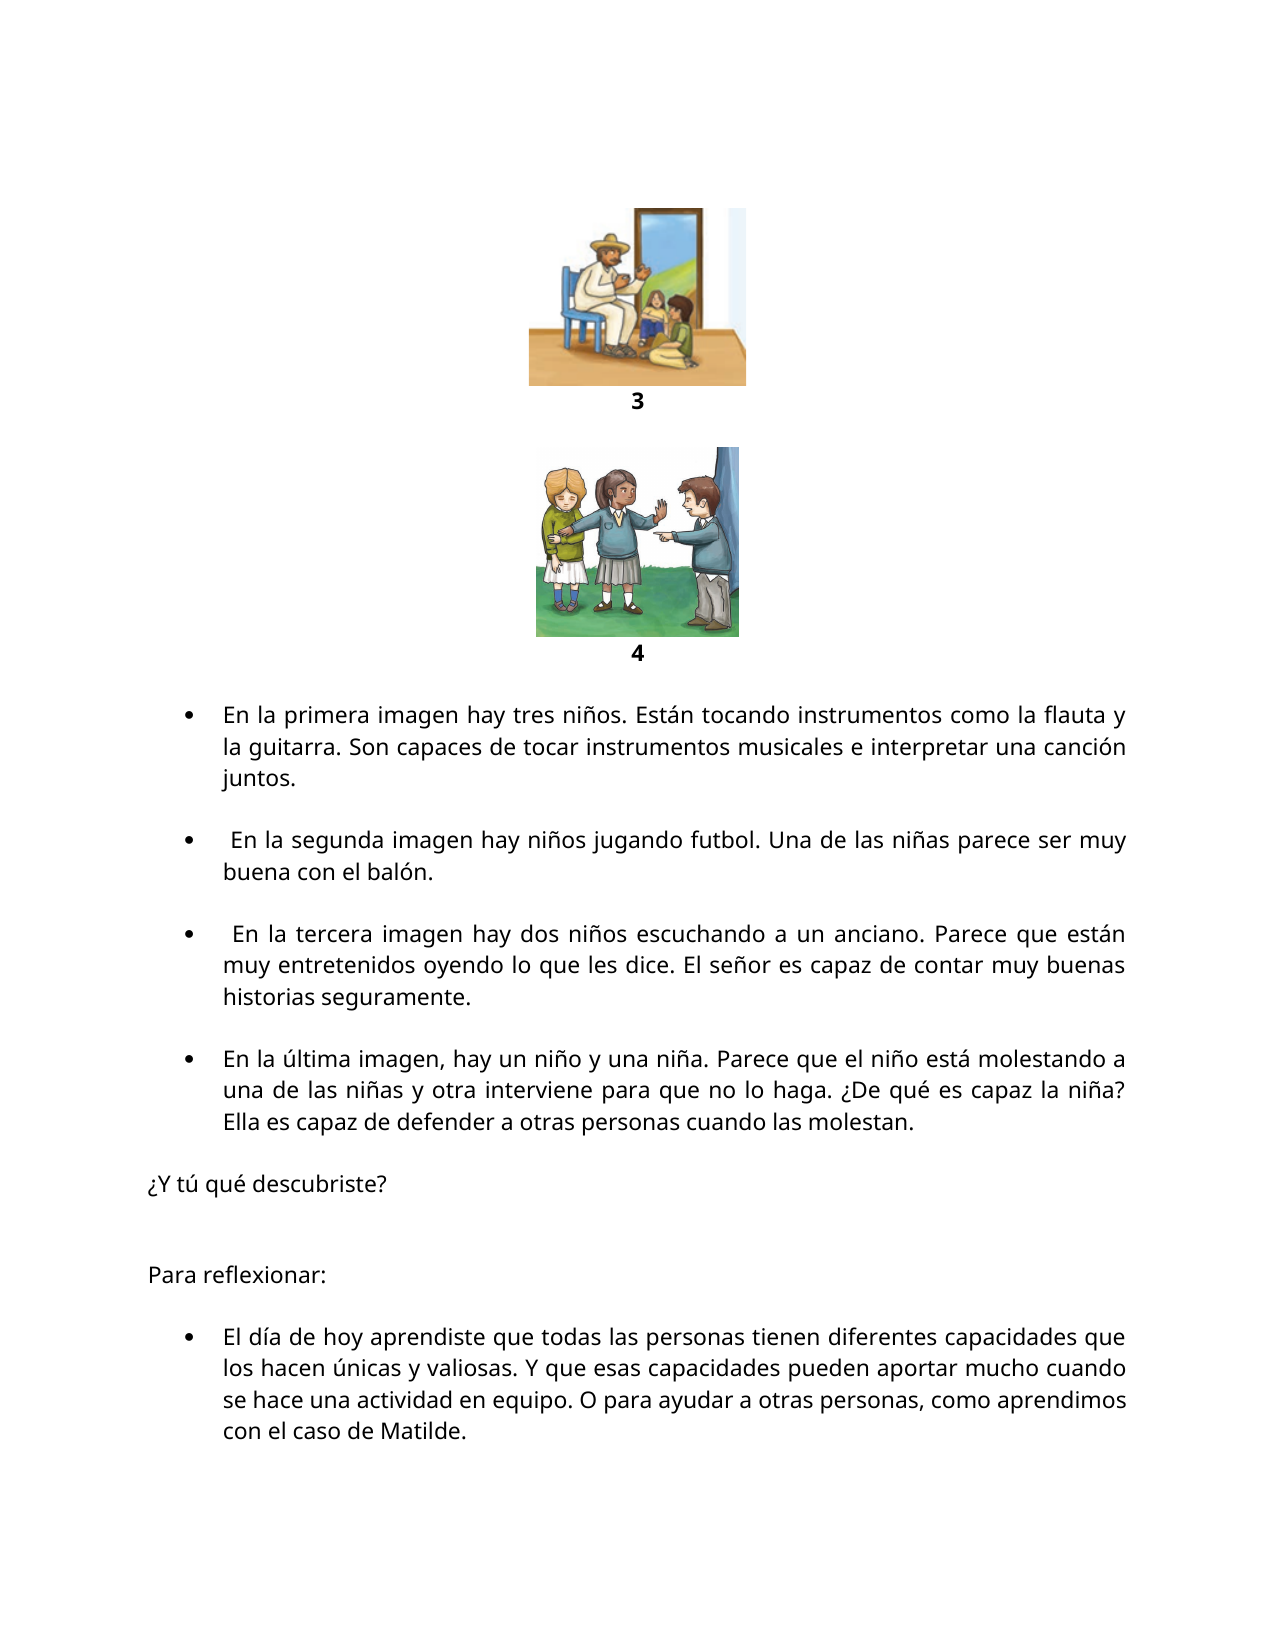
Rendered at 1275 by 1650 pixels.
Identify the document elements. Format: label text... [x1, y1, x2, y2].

text Para reflexionar: [148, 1258, 1127, 1290]
list En la primera imagen hay tres niños. Están tocando instrumentos como la flauta y la guitarra. Son capaces de tocar instrumentos musicales e interpretar una canción juntos. [185, 699, 1127, 793]
list En la segunda imagen hay niños jugando futbol. Una de las niñas parece ser muy buena con el balón. [185, 824, 1127, 887]
list En la última imagen, hay un niño y una niña. Parece que el niño está molestando a una de las niñas y otra interviene para que no lo haga. ¿De qué es capaz la niña? Ella es capaz de defender a otras personas cuando las molestan. [185, 1043, 1127, 1137]
text 3 [148, 385, 1127, 416]
list En la tercera imagen hay dos niños escuchando a un anciano. Parece que están muy entretenidos oyendo lo que les dice. El señor es capaz de contar muy buenas historias seguramente. [185, 918, 1127, 1012]
picture [528, 208, 747, 386]
list El día de hoy aprendiste que todas las personas tienen diferentes capacidades que los hacen únicas y valiosas. Y que esas capacidades pueden aportar mucho cuando se hace una actividad en equipo. O para ayudar a otras personas, como aprendimos con el caso de Matilde. [185, 1321, 1127, 1446]
text 4 [148, 637, 1127, 668]
text ¿Y tú qué descubriste? [148, 1168, 1127, 1199]
picture [536, 447, 739, 637]
